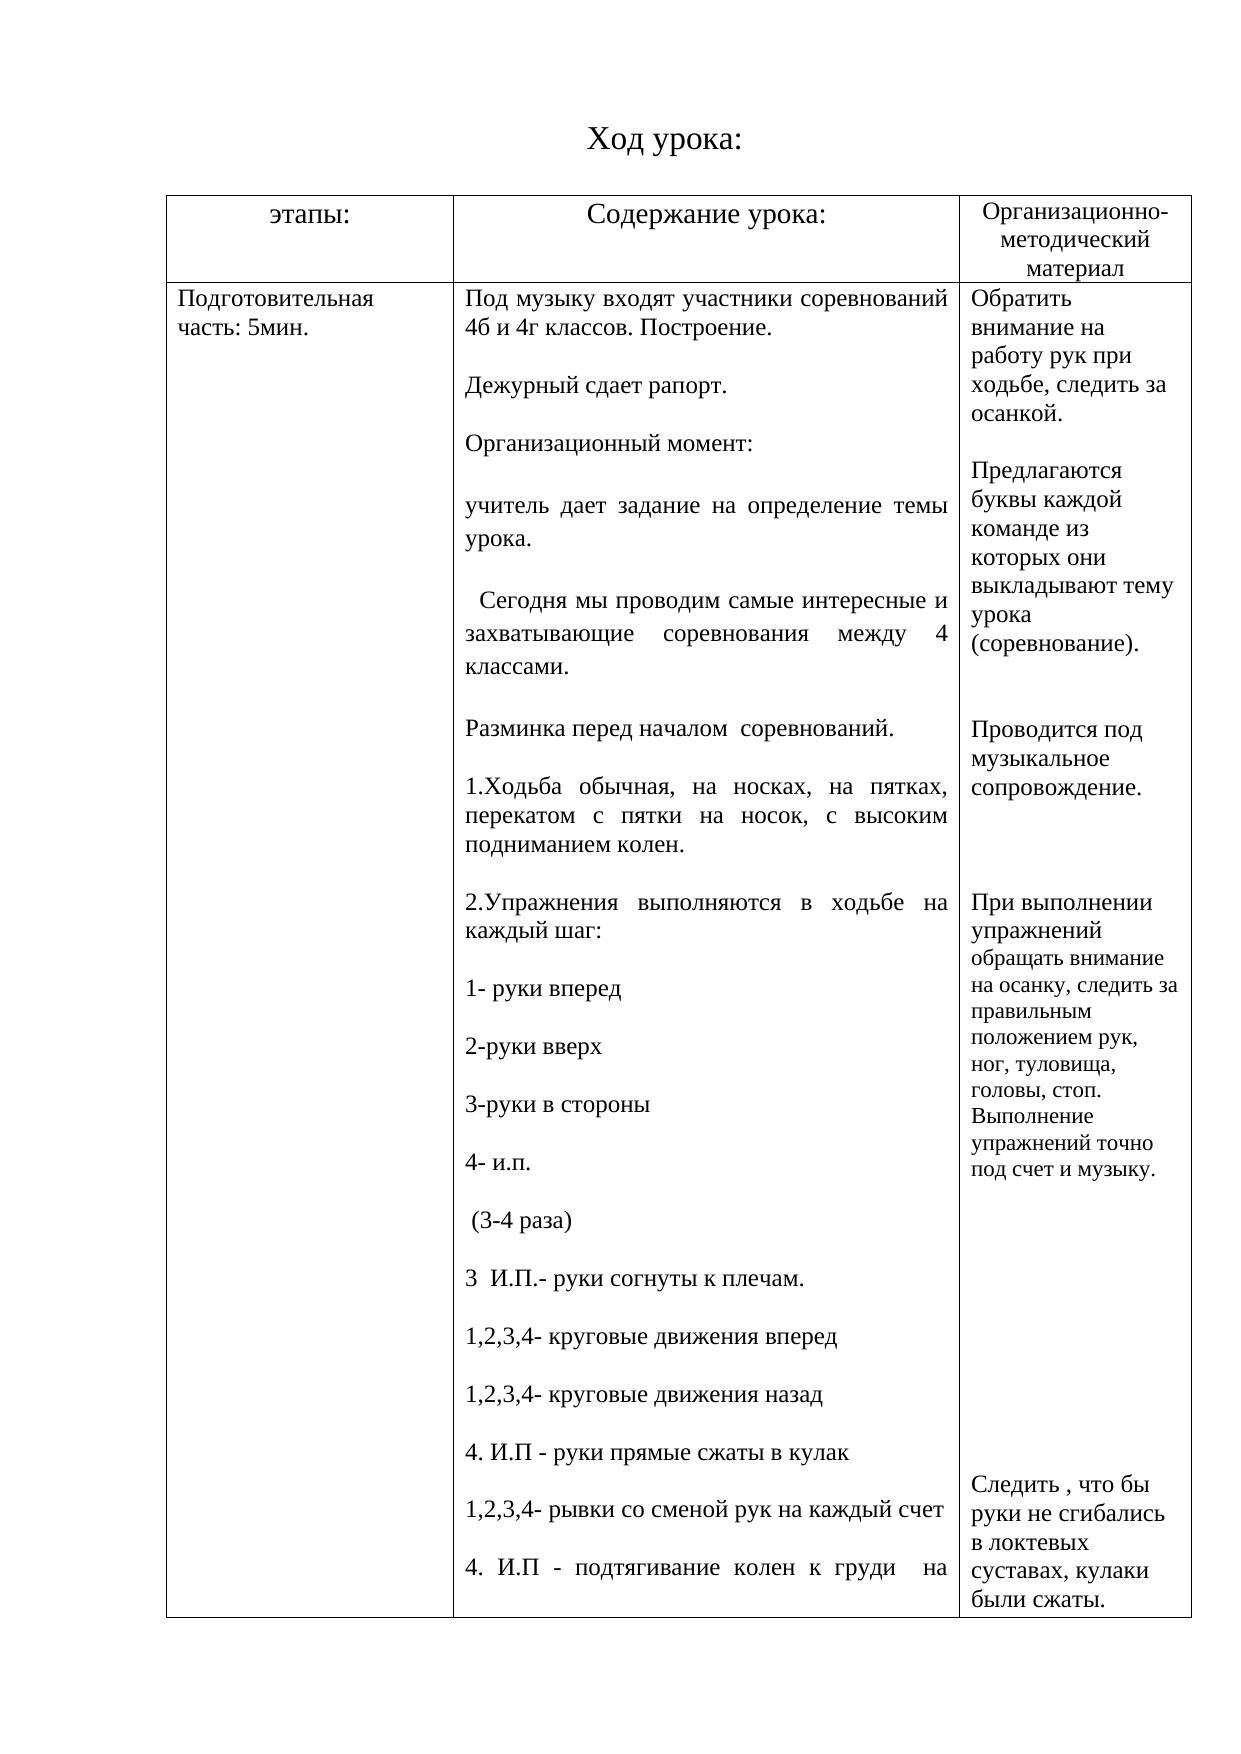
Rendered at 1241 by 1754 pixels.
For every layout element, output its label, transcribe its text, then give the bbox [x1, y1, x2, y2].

table_header этапы: [167, 196, 453, 282]
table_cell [960, 283, 1191, 1617]
table_header Организационно-методический материал [960, 196, 1191, 282]
text Ход урока: [177, 118, 1152, 156]
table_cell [454, 283, 959, 1617]
table_header Содержание урока: [454, 196, 959, 282]
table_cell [167, 283, 453, 1617]
